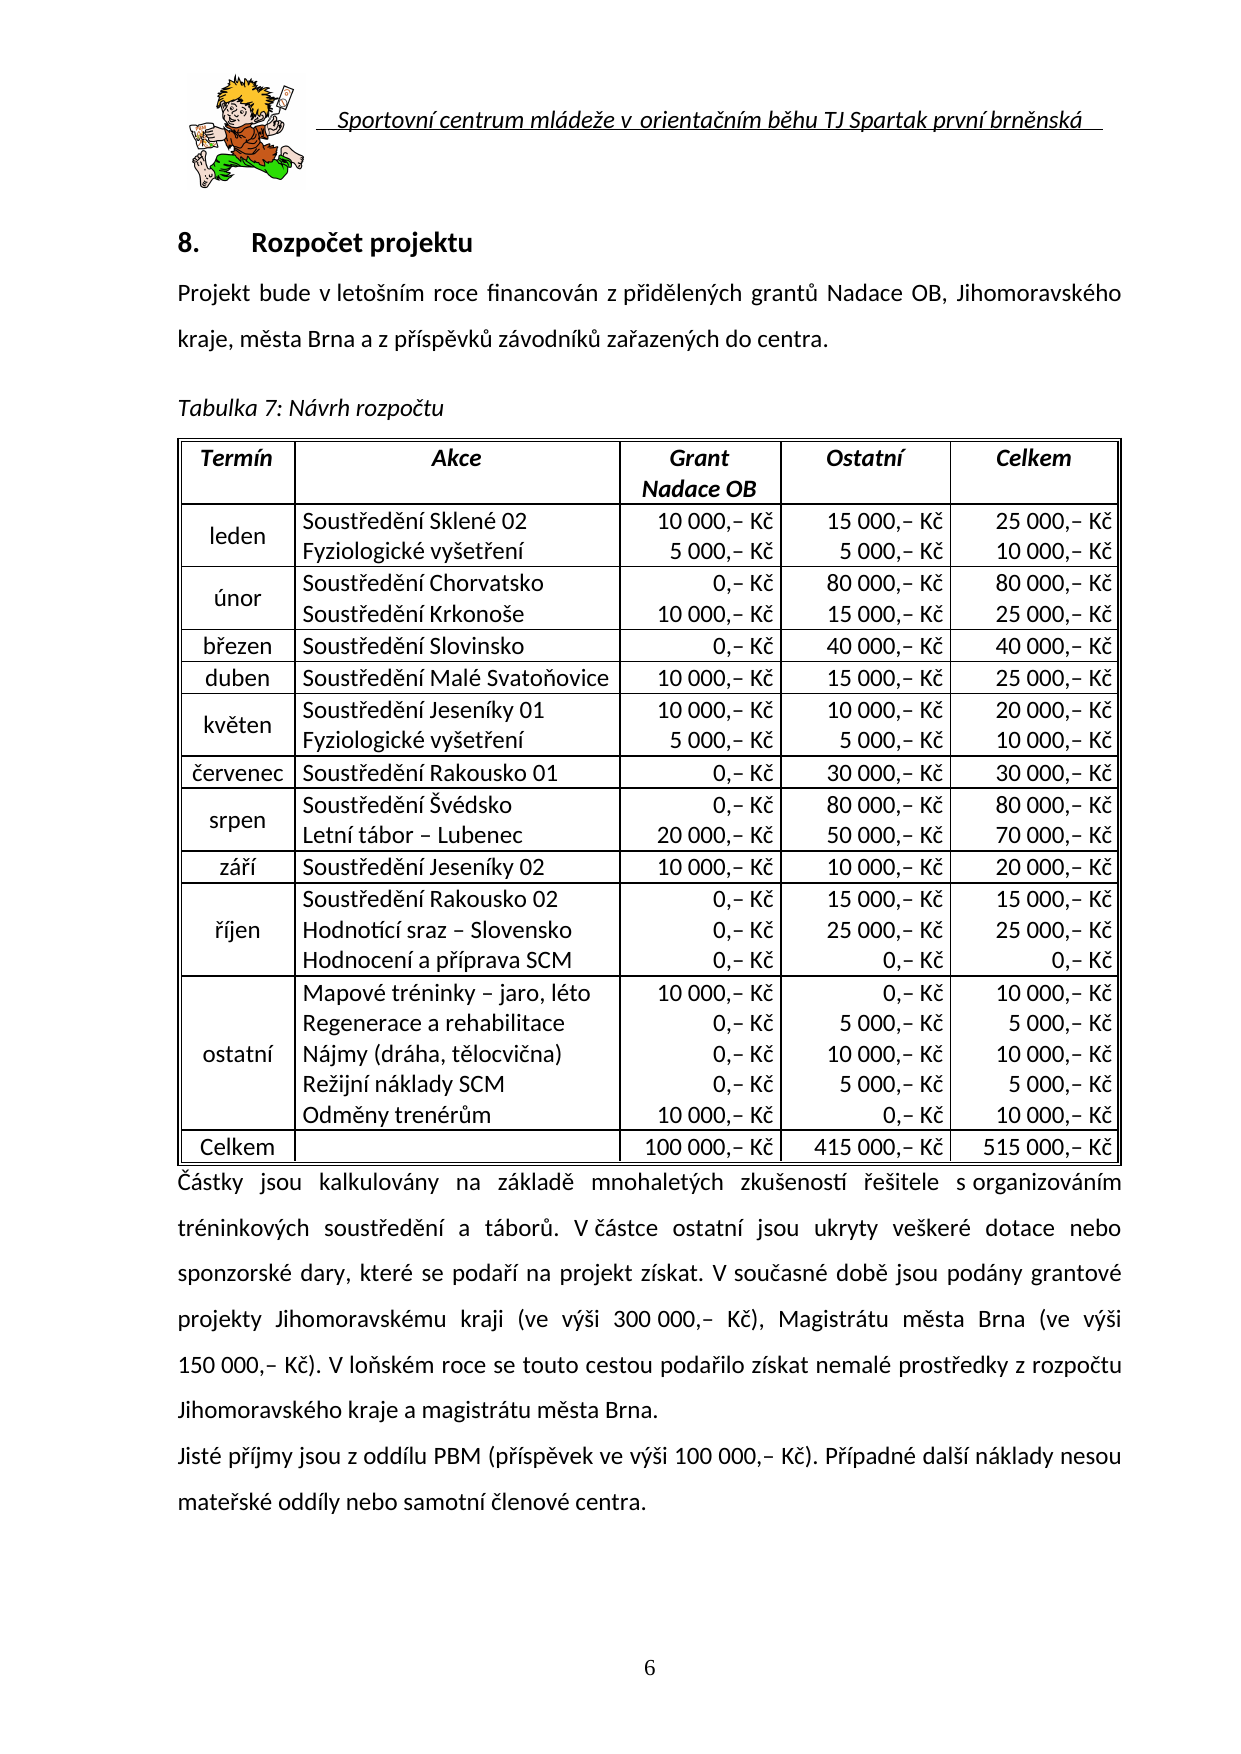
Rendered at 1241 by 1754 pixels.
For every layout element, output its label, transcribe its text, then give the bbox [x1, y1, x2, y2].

table_cell 0,– Kč [621, 757, 780, 787]
table_cell 415 000,– Kč [782, 1131, 950, 1161]
picture [187, 73, 306, 190]
text Částky jsou kalkulovány na základě mnohaletých zkušeností řešitele s organizováním tréninkových soustředění a táborů. V částce ostatní jsou ukryty veškeré dotace nebo sponzorské dary, které se podaří na projekt získat. V současné době jsou podány grantové projekty Jihomoravskému kraji (ve výši 300 000,– Kč), Magistrátu města Brna (ve výši 150 000,– Kč). V loňském roce se touto cestou podařilo získat nemalé prostředky z rozpočtu Jihomoravského kraje a magistrátu města Brna. [177, 1166, 1122, 1425]
table_cell 80 000,– Kč 15 000,– Kč [782, 567, 950, 628]
table_cell 30 000,– Kč [782, 757, 950, 787]
table_cell Soustředění Sklené 02 Fyziologické vyšetření [296, 505, 619, 566]
table_cell 80 000,– Kč 25 000,– Kč [951, 567, 1117, 628]
table_cell 15 000,– Kč 25 000,– Kč 0,– Kč [782, 884, 950, 975]
table_cell ostatní [182, 977, 294, 1129]
table_cell 10 000,– Kč [621, 662, 780, 693]
table_cell Soustředění Jeseníky 02 [296, 852, 619, 882]
table_cell 40 000,– Kč [951, 630, 1117, 661]
table_cell 40 000,– Kč [782, 630, 950, 661]
table_cell 15 000,– Kč 25 000,– Kč 0,– Kč [951, 884, 1117, 975]
table_cell Soustředění Jeseníky 01 Fyziologické vyšetření [296, 694, 619, 755]
table_cell 10 000,– Kč 5 000,– Kč 10 000,– Kč 5 000,– Kč 10 000,– Kč [951, 977, 1117, 1129]
table_cell 515 000,– Kč [951, 1131, 1117, 1161]
table_cell 10 000,– Kč 0,– Kč 0,– Kč 0,– Kč 10 000,– Kč [621, 977, 780, 1129]
table_cell 0,– Kč [621, 630, 780, 661]
table_cell 20 000,– Kč [951, 852, 1117, 882]
table_cell leden [182, 505, 294, 566]
table_cell [296, 1131, 619, 1161]
table_cell 80 000,– Kč 70 000,– Kč [951, 789, 1117, 850]
subtitle Tabulka 7: Návrh rozpočtu [177, 392, 1122, 422]
table_cell 15 000,– Kč [782, 662, 950, 693]
table_header Termín [182, 442, 294, 503]
table_cell 0,– Kč 0,– Kč 0,– Kč [621, 884, 780, 975]
table_cell srpen [182, 789, 294, 850]
table_header Celkem [951, 442, 1117, 503]
table_cell 0,– Kč 5 000,– Kč 10 000,– Kč 5 000,– Kč 0,– Kč [782, 977, 950, 1129]
table_cell Soustředění Rakousko 01 [296, 757, 619, 787]
table_cell 10 000,– Kč 5 000,– Kč [782, 694, 950, 755]
table_cell březen [182, 630, 294, 661]
table_cell červenec [182, 757, 294, 787]
table_cell Soustředění Švédsko Letní tábor – Lubenec [296, 789, 619, 850]
table_header Ostatní [782, 442, 950, 503]
table_cell Soustředění Slovinsko [296, 630, 619, 661]
table_cell září [182, 852, 294, 882]
table_header Grant Nadace OB [621, 442, 780, 503]
table_cell 80 000,– Kč 50 000,– Kč [782, 789, 950, 850]
table_cell říjen [182, 884, 294, 975]
table_cell Celkem [182, 1131, 294, 1161]
table_cell 10 000,– Kč 5 000,– Kč [621, 694, 780, 755]
table_cell 10 000,– Kč [621, 852, 780, 882]
table_cell 0,– Kč 10 000,– Kč [621, 567, 780, 628]
table_cell Soustředění Chorvatsko Soustředění Krkonoše [296, 567, 619, 628]
text 8. Rozpočet projektu [177, 224, 1122, 259]
table_header Akce [296, 442, 619, 503]
text Jisté příjmy jsou z oddílu PBM (příspěvek ve výši 100 000,– Kč). Případné další náklady nesou mateřské oddíly nebo samotní členové centra. [177, 1440, 1122, 1517]
table_cell 10 000,– Kč [782, 852, 950, 882]
table_cell 25 000,– Kč [951, 662, 1117, 693]
table_cell 15 000,– Kč 5 000,– Kč [782, 505, 950, 566]
table_cell 10 000,– Kč 5 000,– Kč [621, 505, 780, 566]
table_cell duben [182, 662, 294, 693]
table_cell 25 000,– Kč 10 000,– Kč [951, 505, 1117, 566]
table_cell 20 000,– Kč 10 000,– Kč [951, 694, 1117, 755]
table_cell květen [182, 694, 294, 755]
table_cell 0,– Kč 20 000,– Kč [621, 789, 780, 850]
table_cell únor [182, 567, 294, 628]
table_cell Mapové tréninky – jaro, léto Regenerace a rehabilitace Nájmy (dráha, tělocvična) Režijní náklady SCM Odměny trenérům [296, 977, 619, 1129]
table_cell 30 000,– Kč [951, 757, 1117, 787]
table_cell Soustředění Malé Svatoňovice [296, 662, 619, 693]
table_cell 100 000,– Kč [621, 1131, 780, 1161]
text Projekt bude v letošním roce financován z přidělených grantů Nadace OB, Jihomoravského kraje, města Brna a z příspěvků závodníků zařazených do centra. [177, 277, 1122, 354]
table_cell Soustředění Rakousko 02 Hodnotící sraz – Slovensko Hodnocení a příprava SCM [296, 884, 619, 975]
